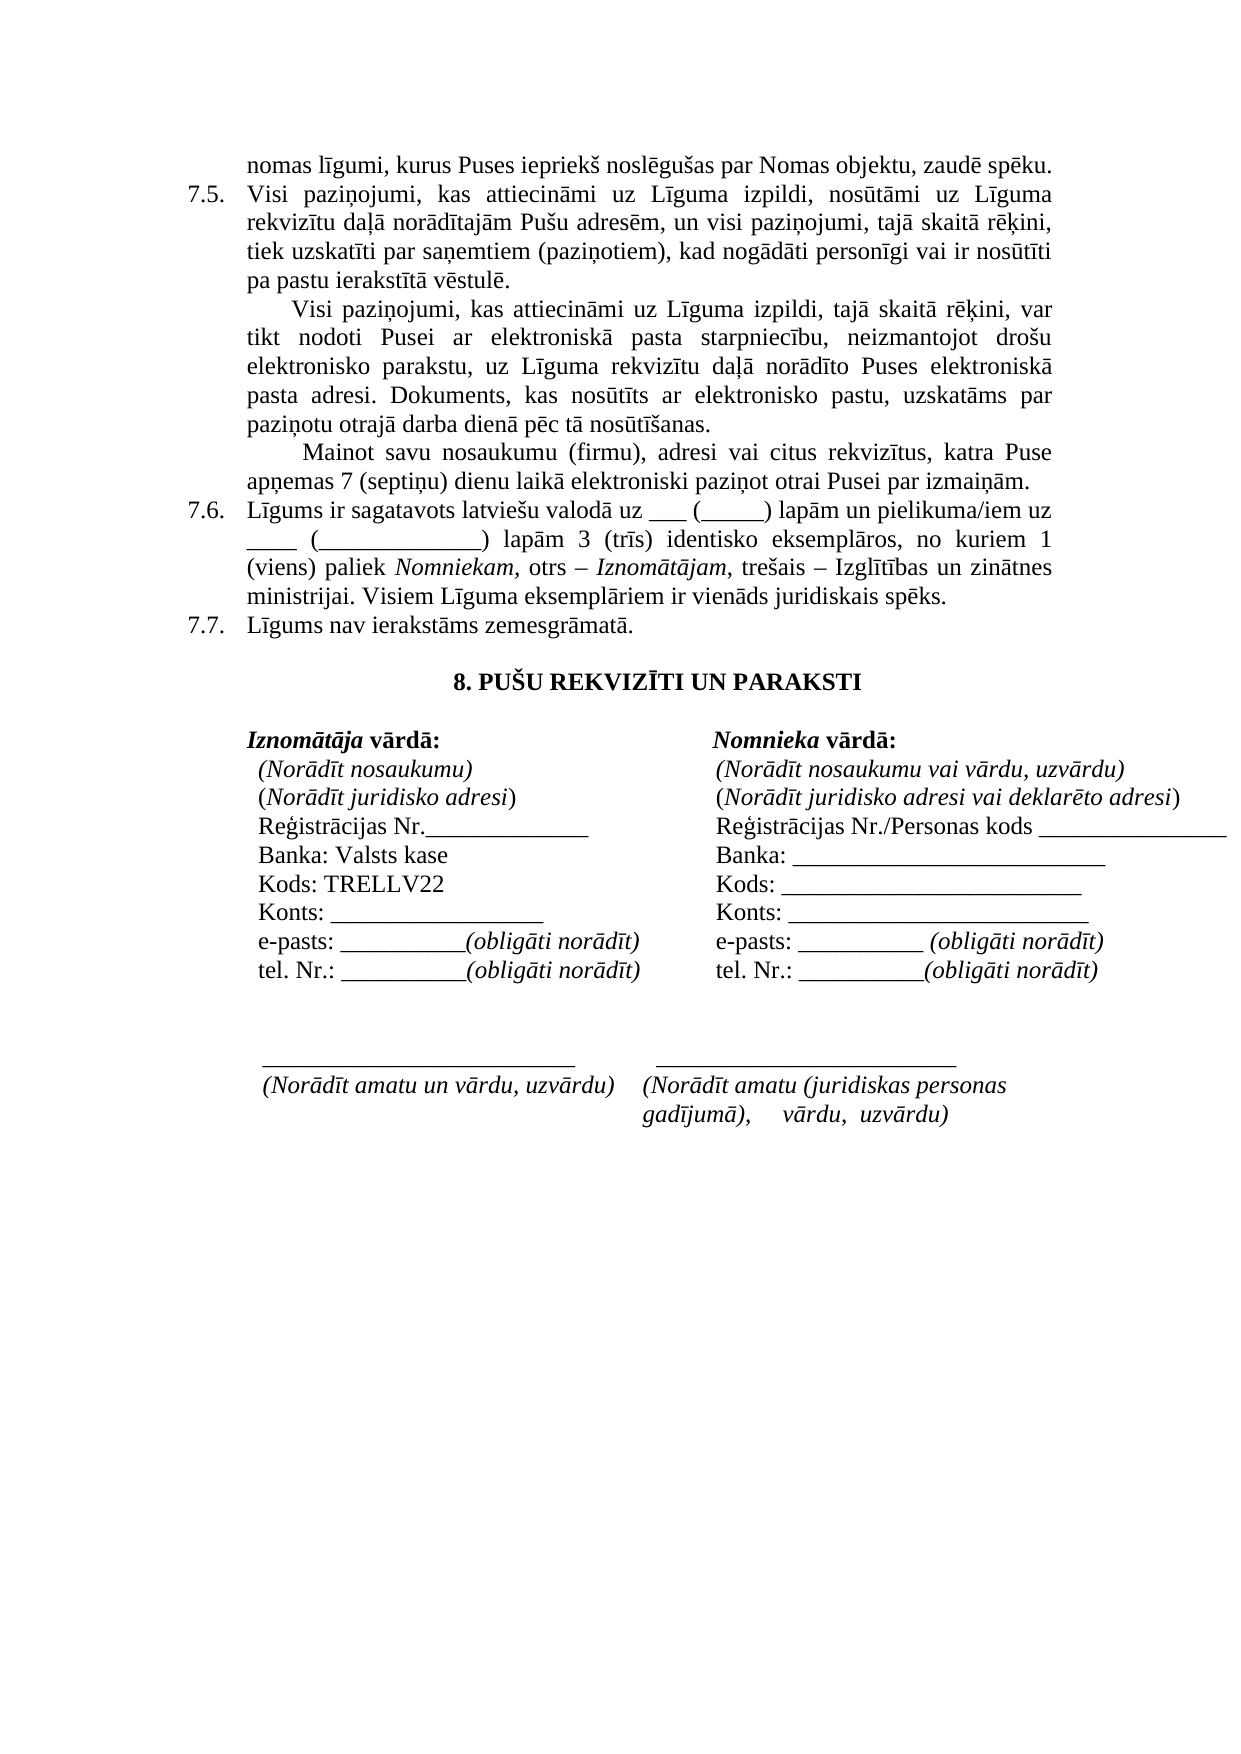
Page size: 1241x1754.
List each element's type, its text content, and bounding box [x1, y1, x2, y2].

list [187, 150, 1053, 179]
list Līgums ir sagatavots latviešu valodā uz ___ (_____) lapām un pielikuma/iem uz ____ (_____________) lapām 3 (trīs) identisko eksemplāros, no kuriem 1 (viens) paliek Nomniekam, otrs – Iznomātājam, trešais – Izglītības un zinātnes ministrijai. Visiem Līguma eksemplāriem ir vienāds juridiskais spēks. [187, 495, 1053, 610]
text 8. PUŠU REKVIZĪTI UN PARAKSTI [187, 667, 1053, 696]
list Visi paziņojumi, kas attiecināmi uz Līguma izpildi, nosūtāmi uz Līguma rekvizītu daļā norādītajām Pušu adresēm, un visi paziņojumi, tajā skaitā rēķini, tiek uzskatīti par saņemtiem (paziņotiem), kad nogādāti personīgi vai ir nosūtīti pa pastu ierakstītā vēstulē. [187, 179, 1053, 294]
text (Norādīt amatu un vārdu, uzvārdu) (Norādīt amatu (juridiskas personas gadījumā), vārdu, uzvārdu) [262, 1070, 1053, 1127]
table_header (Norādīt nosaukumu vai vārdu, uzvārdu) (Norādīt juridisko adresi vai deklarēto adresi) Reģistrācijas Nr./Personas kods _______________ Banka: _________________________ Kods: ________________________ Konts: ________________________ e-pasts: __________ (obligāti norādīt) tel. Nr.: __________(obligāti norādīt) [657, 754, 1240, 984]
text Visi paziņojumi, kas attiecināmi uz Līguma izpildi, tajā skaitā rēķini, var tikt nodoti Pusei ar elektroniskā pasta starpniecību, neizmantojot drošu elektronisko parakstu, uz Līguma rekvizītu daļā norādīto Puses elektroniskā pasta adresi. Dokuments, kas nosūtīts ar elektronisko pastu, uzskatāms par paziņotu otrajā darba dienā pēc tā nosūtīšanas. [247, 294, 1053, 437]
text _________________________ ________________________ [187, 1041, 1053, 1070]
list Līgums nav ierakstāms zemesgrāmatā. [187, 610, 1053, 639]
table_header (Norādīt nosaukumu) (Norādīt juridisko adresi) Reģistrācijas Nr._____________ Banka: Valsts kase Kods: TRELLV22 Konts: _________________ e-pasts: __________(obligāti norādīt) tel. Nr.: __________(obligāti norādīt) [188, 754, 657, 984]
text Iznomātāja vārdā: Nomnieka vārdā: [187, 725, 1053, 754]
text Mainot savu nosaukumu (firmu), adresi vai citus rekvizītus, katra Puse apņemas 7 (septiņu) dienu laikā elektroniski paziņot otrai Pusei par izmaiņām. [247, 437, 1053, 495]
